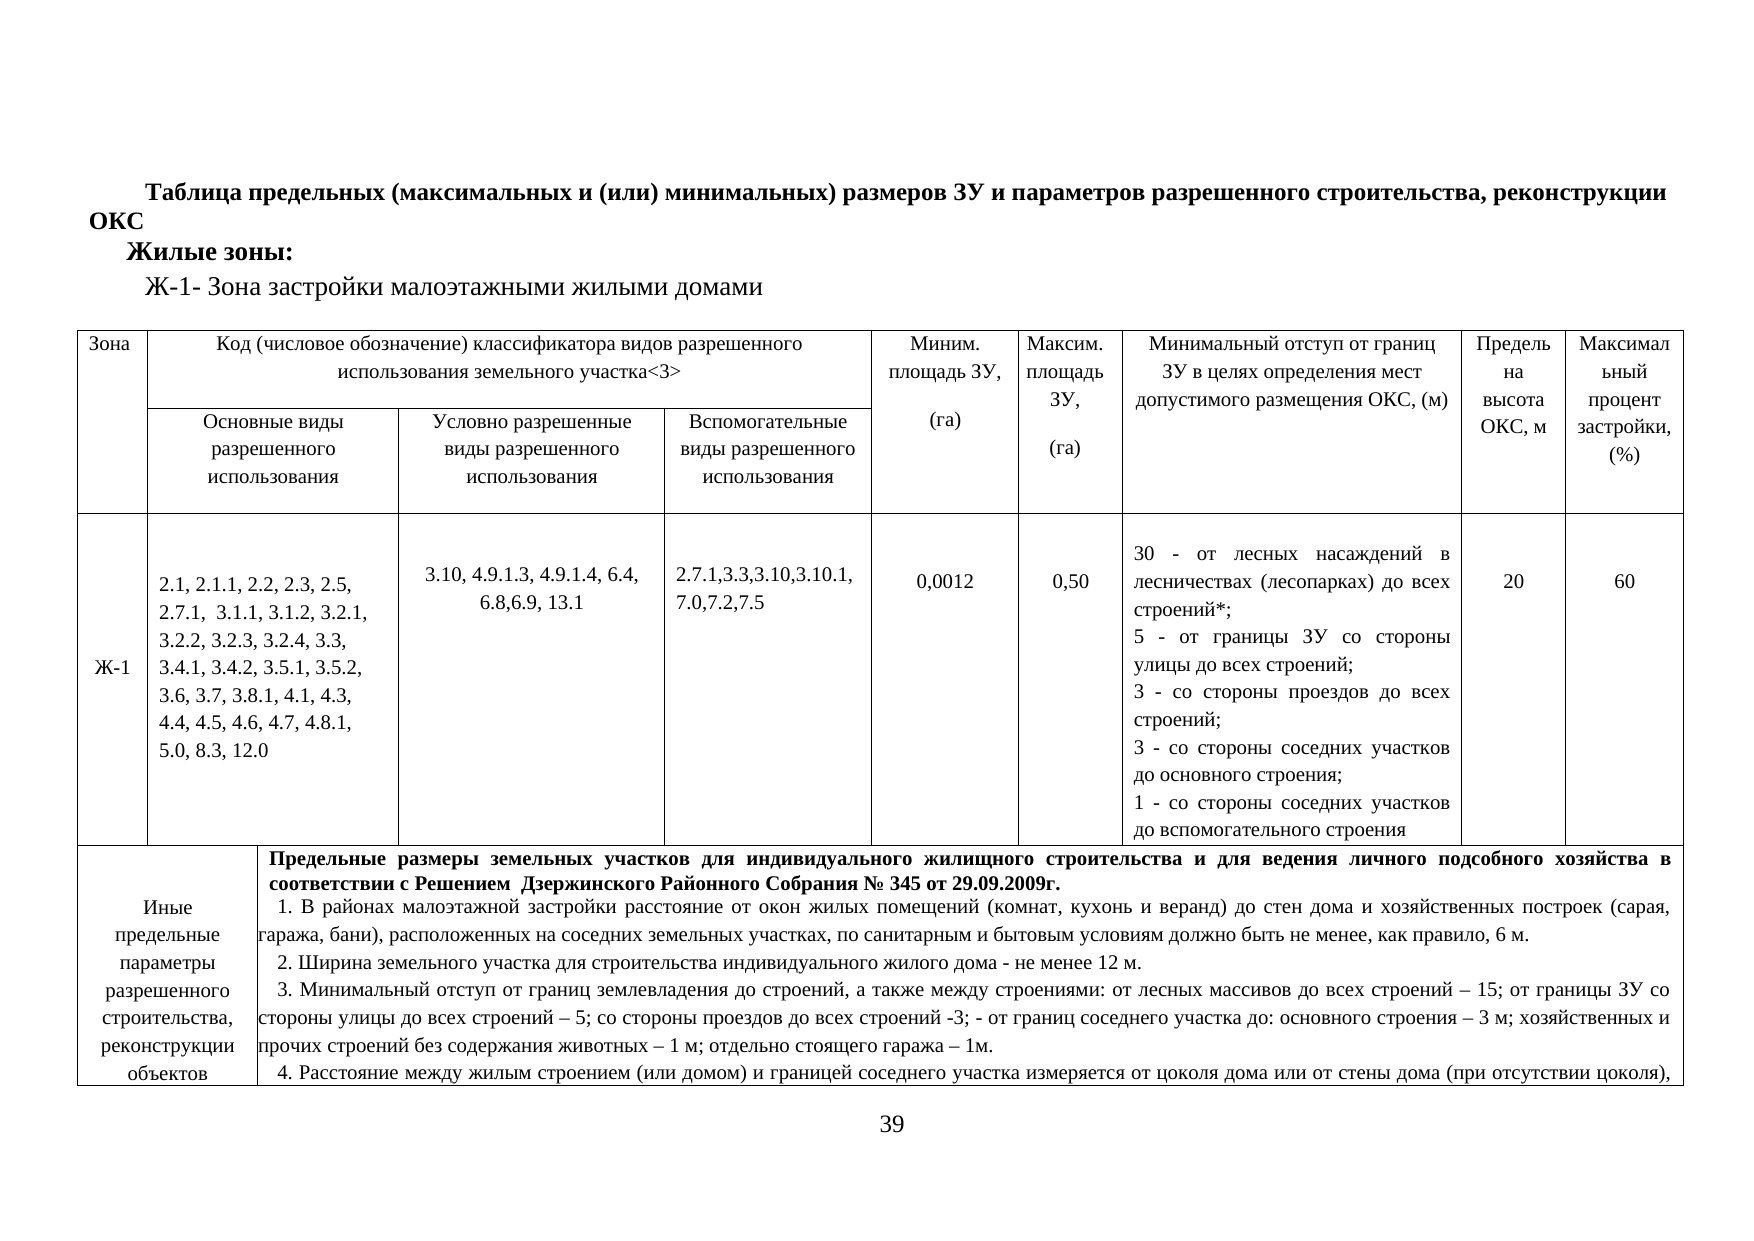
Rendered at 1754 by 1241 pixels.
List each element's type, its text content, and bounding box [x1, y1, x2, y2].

table_cell 30 - от лесных насаждений в лесничествах (лесопарках) до всех строений*; 5 - от границы ЗУ со стороны улицы до всех строений; 3 - со стороны проездов до всех строений; 3 - со стороны соседних участков до основного строения; 1 - со стороны соседних участков до вспомогательного строения [1123, 514, 1461, 845]
table_cell 60 [1566, 514, 1683, 845]
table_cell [78, 846, 257, 1084]
table_cell 3.10, 4.9.1.3, 4.9.1.4, 6.4, 6.8,6.9, 13.1 [399, 514, 664, 845]
table_header Код (числовое обозначение) классификатора видов разрешенного использования земельного участка<3> [148, 331, 871, 408]
table_cell Основные виды разрешенного использования [148, 409, 398, 513]
text Таблица предельных (максимальных и (или) минимальных) размеров ЗУ и параметров разрешенного строительства, реконструкции ОКС [89, 177, 1695, 235]
table_header Максимальный процент застройки, (%) [1566, 331, 1683, 513]
text Жилые зоны: [89, 235, 1695, 266]
table_header Зона [78, 331, 147, 513]
table_cell 2.1, 2.1.1, 2.2, 2.3, 2.5, 2.7.1, 3.1.1, 3.1.2, 3.2.1, 3.2.2, 3.2.3, 3.2.4, 3.3, 3.4.1, 3.4.2, 3.5.1, 3.5.2, 3.6, 3.7, 3.8.1, 4.1, 4.3, 4.4, 4.5, 4.6, 4.7, 4.8.1, 5.0, 8.3, 12.0 [148, 514, 398, 845]
table_header Максим. площадь ЗУ, (га) [1019, 331, 1122, 513]
table_header Минимальный отступ от границ ЗУ в целях определения мест допустимого размещения ОКС, (м) [1123, 331, 1461, 513]
table_cell 20 [1462, 514, 1565, 845]
table_header Миним. площадь ЗУ, (га) [872, 331, 1018, 513]
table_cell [258, 846, 1683, 1084]
table_header Предельна высота ОКС, м [1462, 331, 1565, 513]
table_cell Условно разрешенные виды разрешенного использования [399, 409, 664, 513]
table_cell Вспомогательные виды разрешенного использования [665, 409, 871, 513]
text Ж-1- Зона застройки малоэтажными жилыми домами [89, 270, 1695, 302]
table_cell 0,0012 [872, 514, 1018, 845]
table_cell 0,50 [1019, 514, 1122, 845]
table_cell 2.7.1,3.3,3.10,3.10.1, 7.0,7.2,7.5 [665, 514, 871, 845]
table_cell Ж-1 [78, 514, 147, 845]
